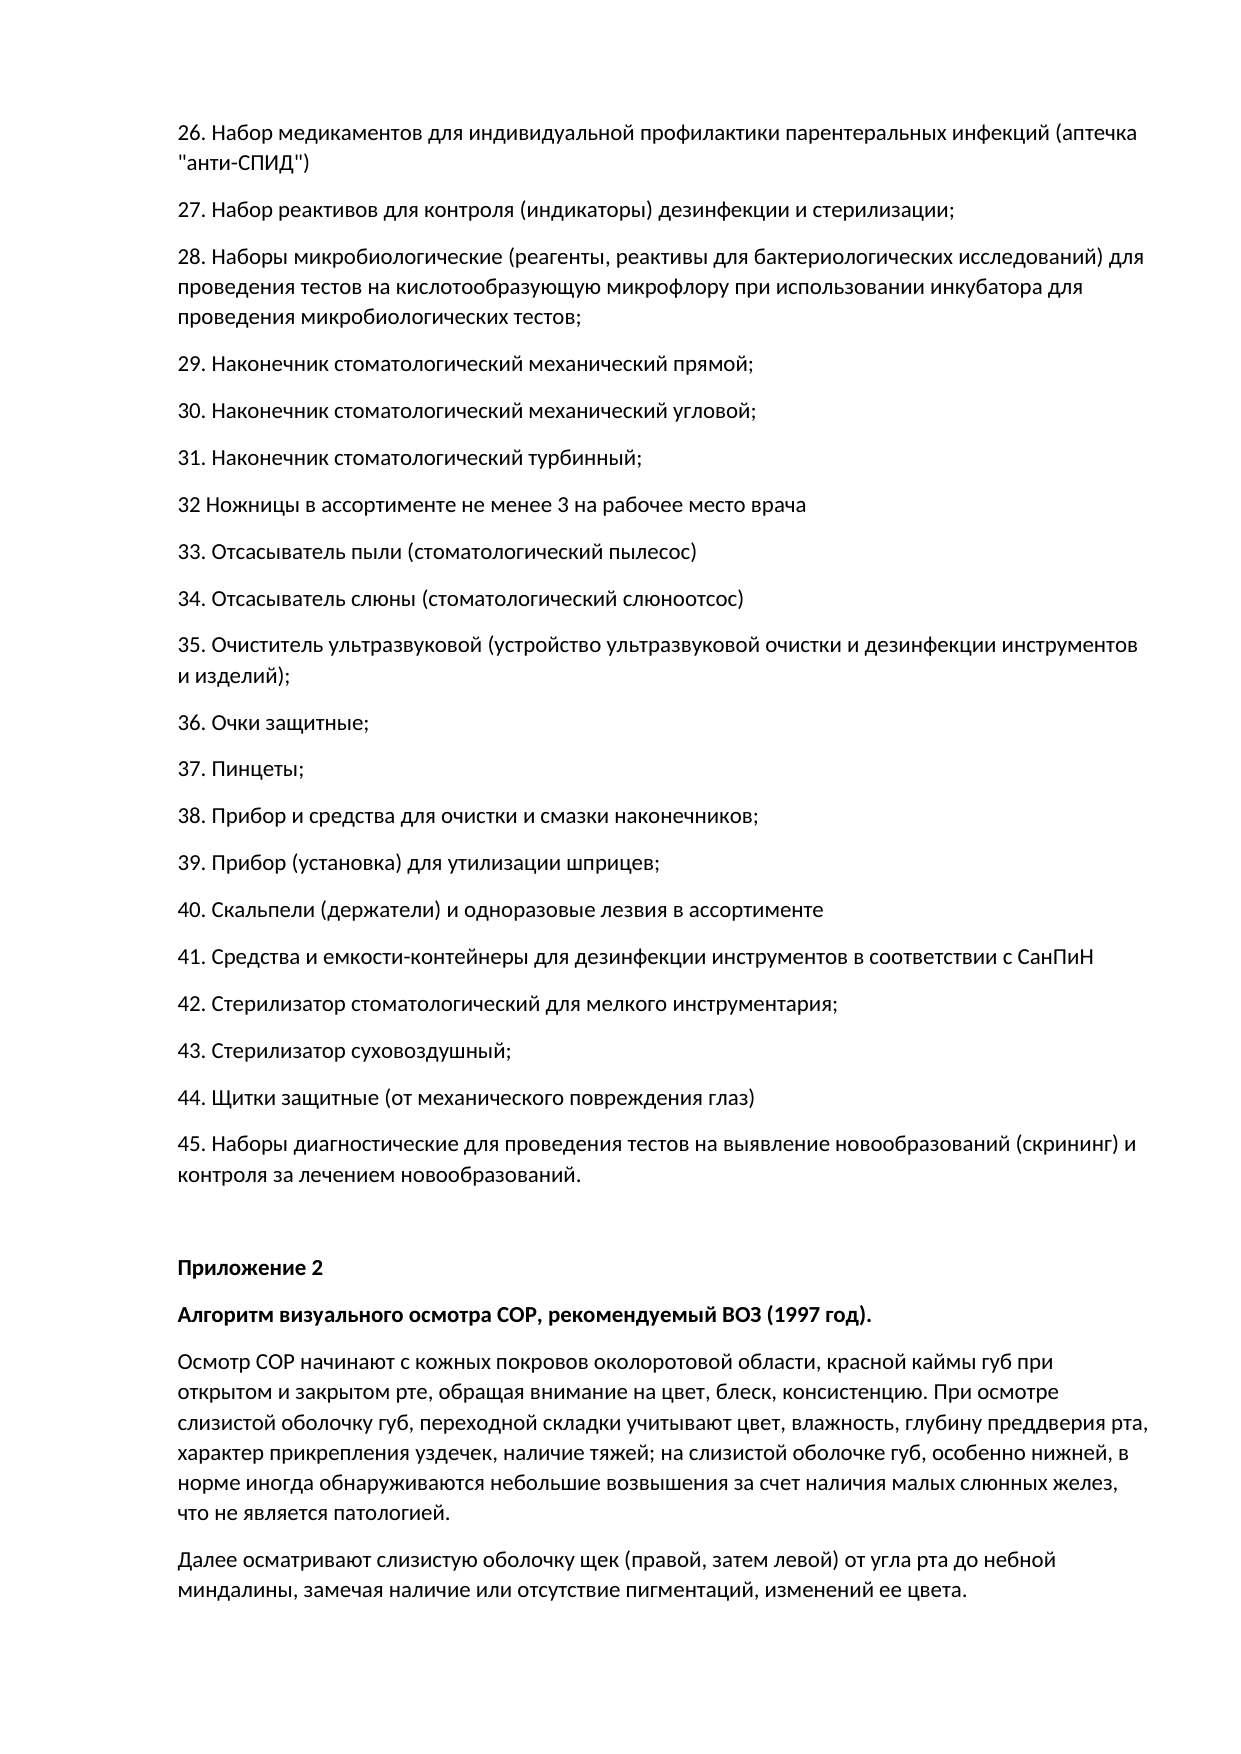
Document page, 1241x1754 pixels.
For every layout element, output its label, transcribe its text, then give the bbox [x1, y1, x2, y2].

text 40. Скальпели (держатели) и одноразовые лезвия в ассортименте [177, 895, 1152, 923]
text 34. Отсасыватель слюны (стоматологический слюноотсос) [177, 584, 1152, 612]
text Приложение 2 [177, 1253, 1152, 1282]
text Далее осматривают слизистую оболочку щек (правой, затем левой) от угла рта до небной миндалины, замечая наличие или отсутствие пигментаций, изменений ее цвета. [177, 1545, 1152, 1603]
text 38. Прибор и средства для очистки и смазки наконечников; [177, 801, 1152, 829]
text 37. Пинцеты; [177, 754, 1152, 783]
text 44. Щитки защитные (от механического повреждения глаз) [177, 1083, 1152, 1111]
text 26. Набор медикаментов для индивидуальной профилактики парентеральных инфекций (аптечка "анти-СПИД") [177, 118, 1152, 176]
text 30. Наконечник стоматологический механический угловой; [177, 396, 1152, 424]
text Алгоритм визуального осмотра СОР, рекомендуемый ВОЗ (1997 год). [177, 1300, 1152, 1328]
text 31. Наконечник стоматологический турбинный; [177, 443, 1152, 471]
text 39. Прибор (установка) для утилизации шприцев; [177, 848, 1152, 876]
text 45. Наборы диагностические для проведения тестов на выявление новообразований (скрининг) и контроля за лечением новообразований. [177, 1129, 1152, 1188]
text 42. Стерилизатор стоматологический для мелкого инструментария; [177, 989, 1152, 1017]
text 33. Отсасыватель пыли (стоматологический пылесос) [177, 537, 1152, 565]
text 36. Очки защитные; [177, 708, 1152, 736]
text 41. Средства и емкости-контейнеры для дезинфекции инструментов в соответствии с СанПиН [177, 942, 1152, 970]
text 43. Стерилизатор суховоздушный; [177, 1036, 1152, 1064]
text 32 Ножницы в ассортименте не менее 3 на рабочее место врача [177, 490, 1152, 518]
text 29. Наконечник стоматологический механический прямой; [177, 349, 1152, 377]
text 27. Набор реактивов для контроля (индикаторы) дезинфекции и стерилизации; [177, 195, 1152, 223]
text Осмотр СОР начинают с кожных покровов околоротовой области, красной каймы губ при открытом и закрытом рте, обращая внимание на цвет, блеск, консистенцию. При осмотре слизистой оболочку губ, переходной складки учитывают цвет, влажность, глубину преддверия рта, характер прикрепления уздечек, наличие тяжей; на слизистой оболочке губ, особенно нижней, в норме иногда обнаруживаются небольшие возвышения за счет наличия малых слюнных желез, что не является патологией. [177, 1347, 1152, 1526]
text 28. Наборы микробиологические (реагенты, реактивы для бактериологических исследований) для проведения тестов на кислотообразующую микрофлору при использовании инкубатора для проведения микробиологических тестов; [177, 242, 1152, 331]
text 35. Очиститель ультразвуковой (устройство ультразвуковой очистки и дезинфекции инструментов и изделий); [177, 631, 1152, 689]
